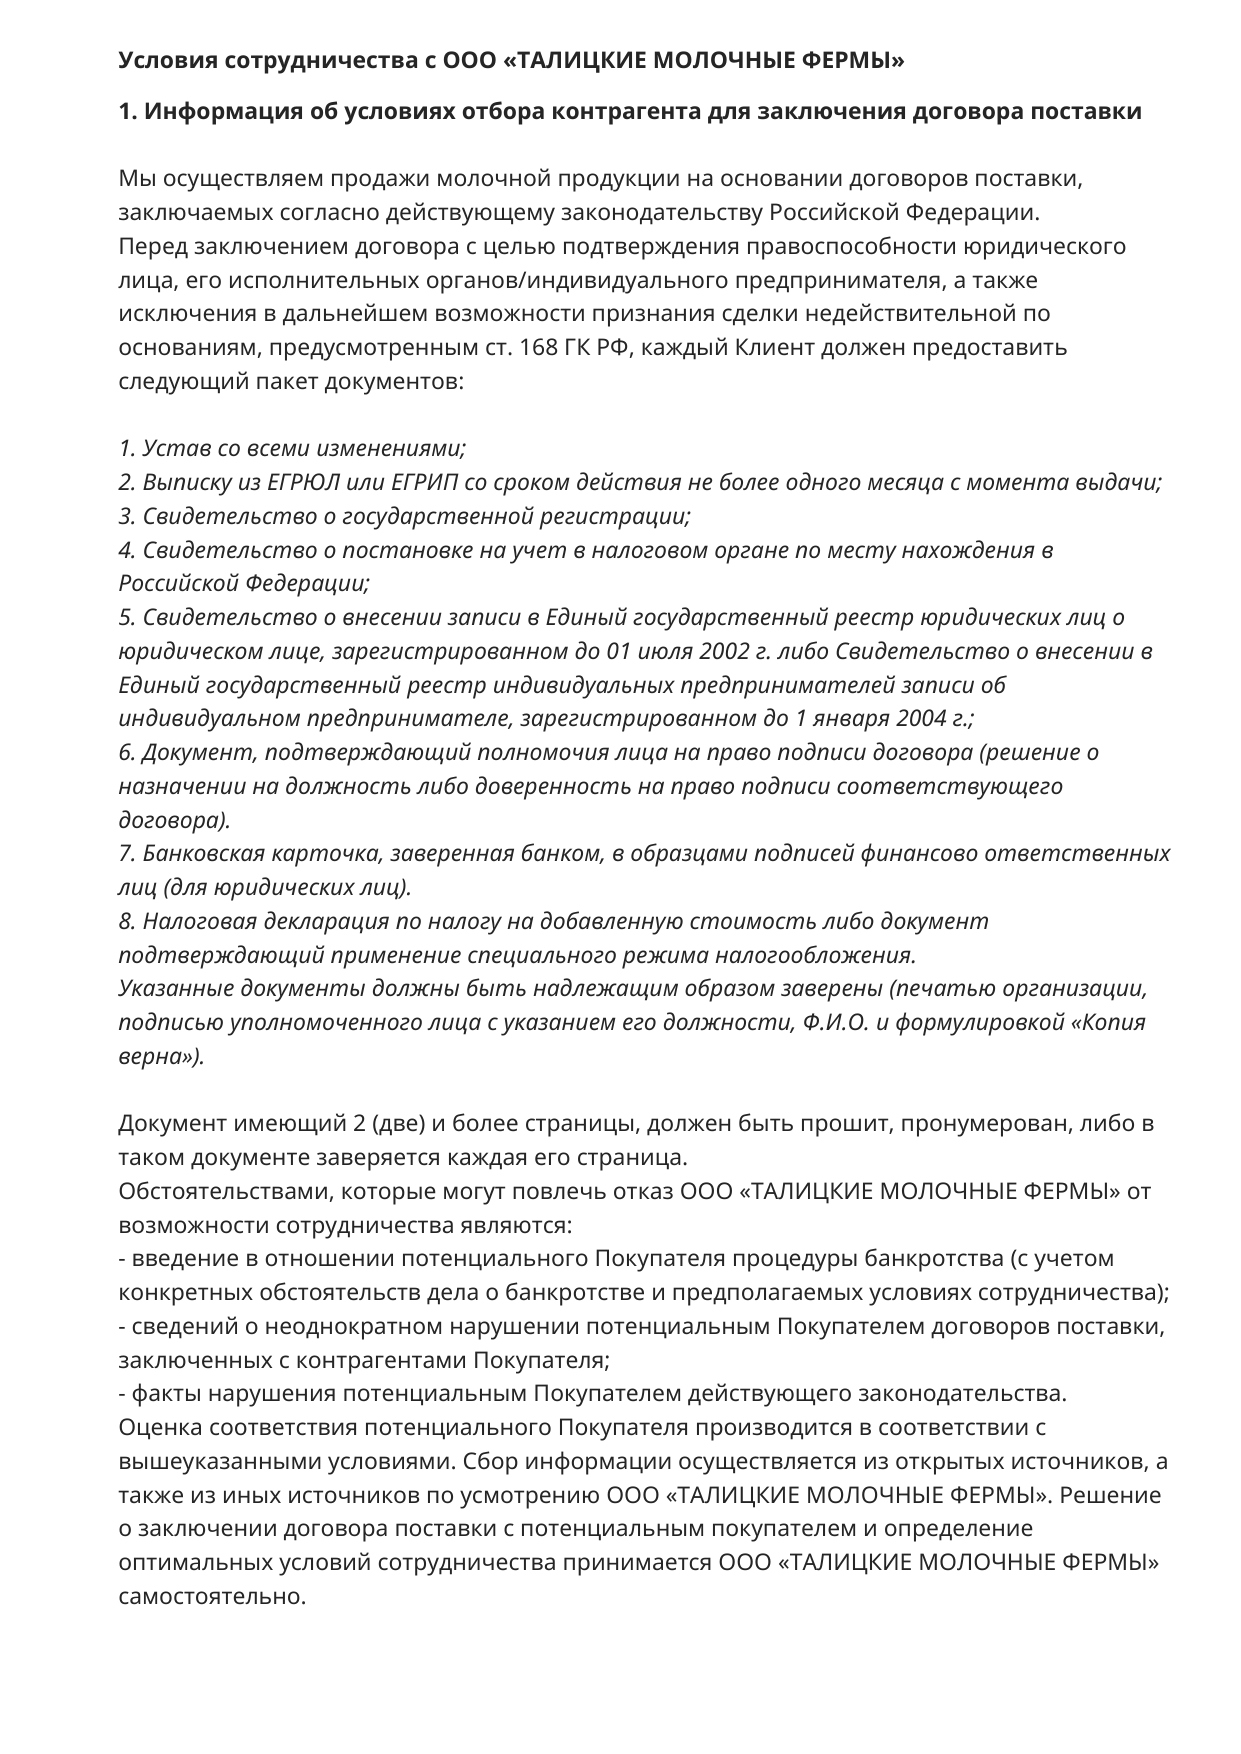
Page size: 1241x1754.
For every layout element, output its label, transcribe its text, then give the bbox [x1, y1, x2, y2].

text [118, 95, 1181, 1611]
text Условия сотрудничества с ООО «ТАЛИЦКИЕ МОЛОЧНЫЕ ФЕРМЫ» [118, 44, 1181, 76]
